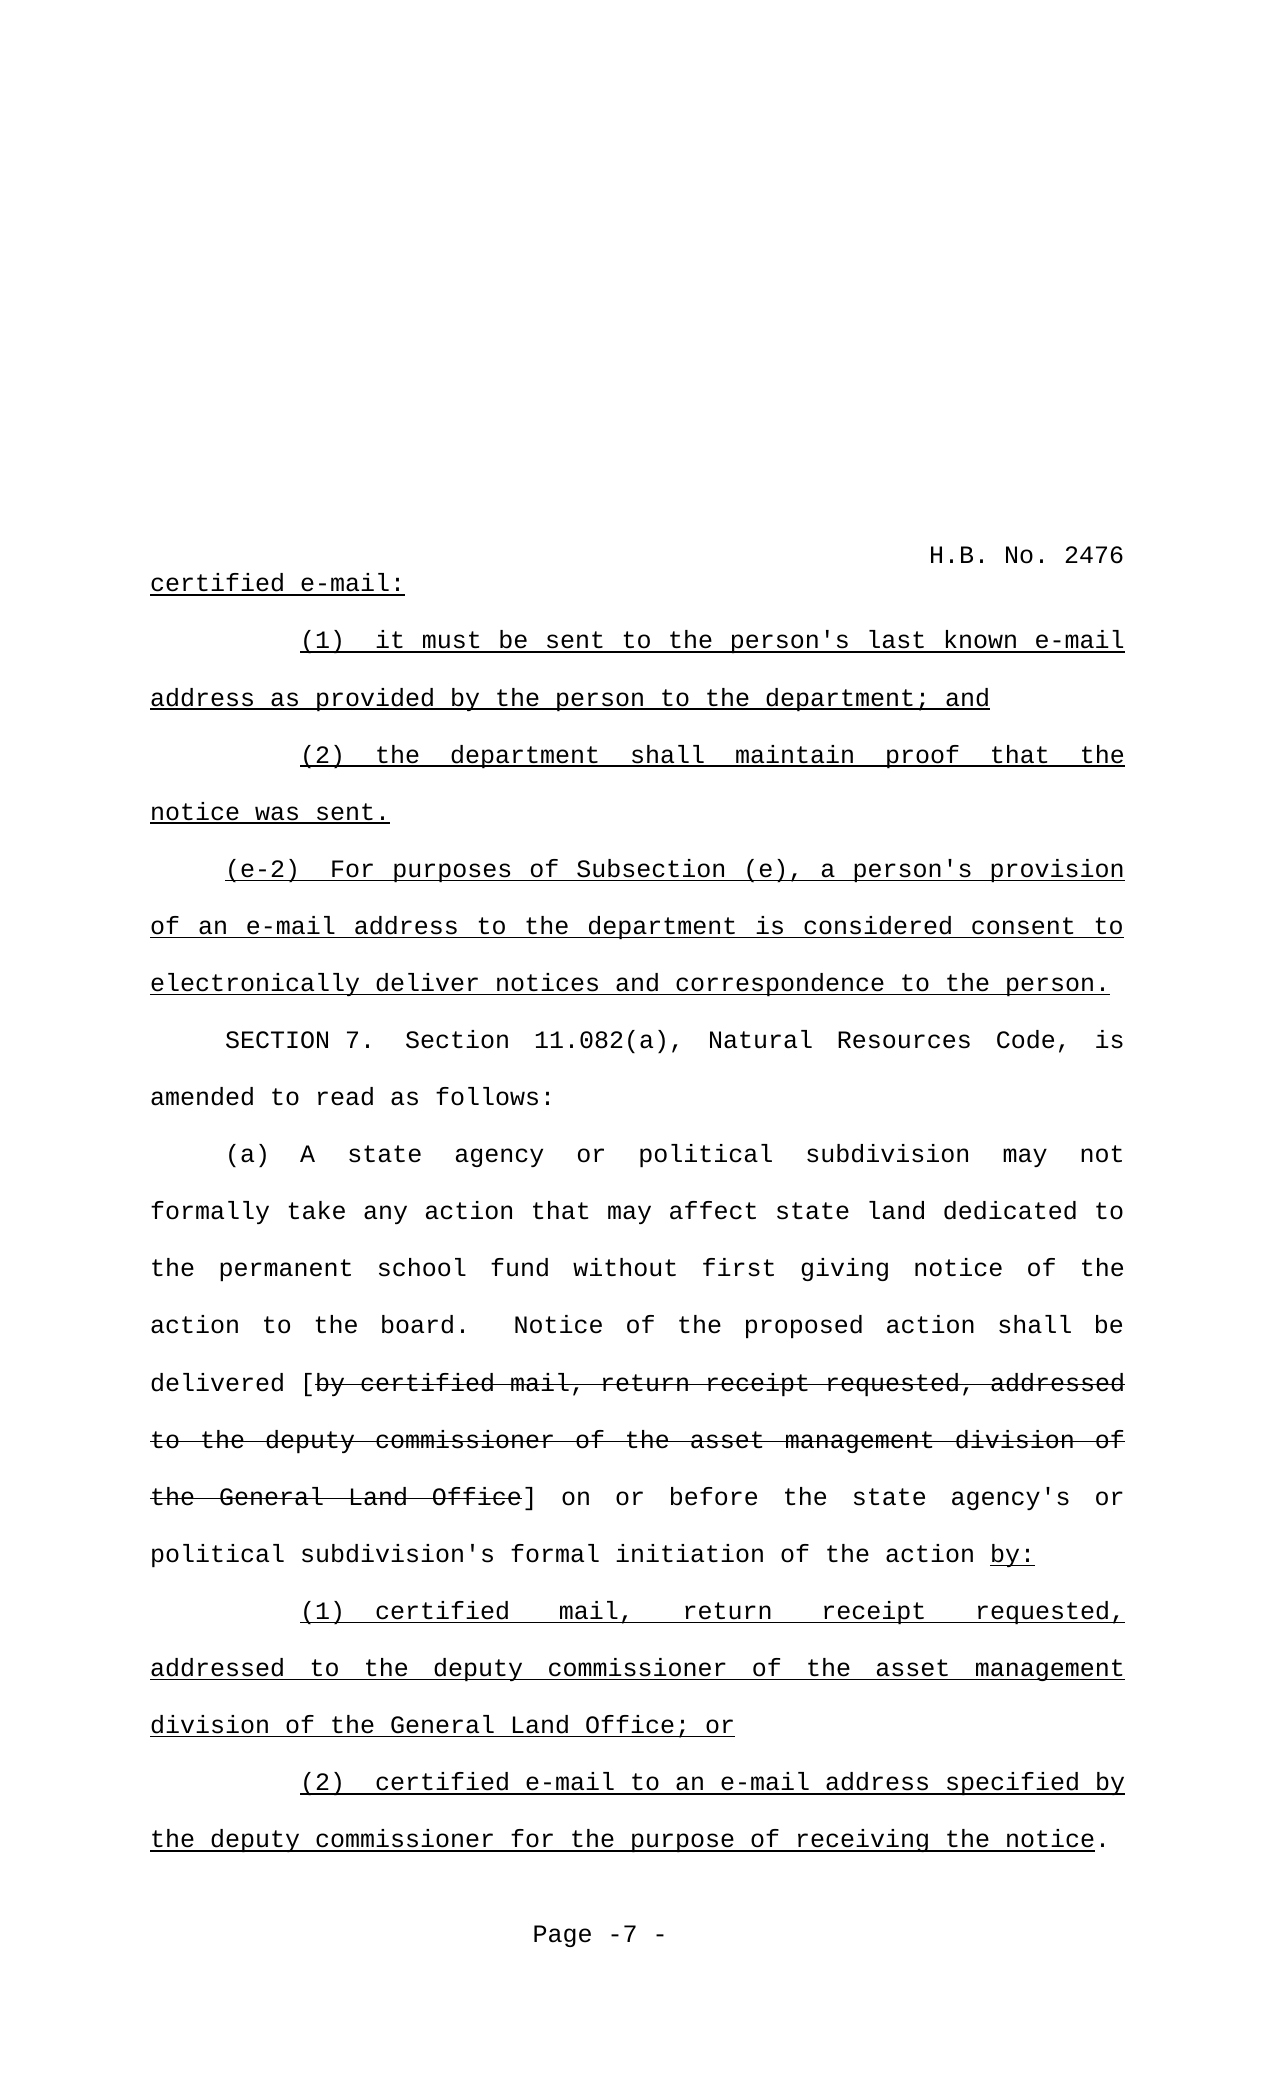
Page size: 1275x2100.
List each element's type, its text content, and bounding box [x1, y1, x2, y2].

text (2) certified e-mail to an e-mail address specified by the deputy commissioner for the purpose of receiving the notice. [150, 1769, 1125, 1855]
text (1) certified mail, return receipt requested, addressed to the deputy commissioner of the asset management division of the General Land Office; or [150, 1680, 1125, 1741]
text (a) A state agency or political subdivision may not formally take any action that may affect state land dedicated to the permanent school fund without first giving notice of the action to the board. Notice of the proposed action shall be delivered [by certified mail, return receipt requested, addressed to the deputy commissioner of the asset management division of the General Land Office] on or before the state agency's or political subdivision's formal initiation of the action by: [150, 1442, 1125, 1570]
text (1) it must be sent to the person's last known e-mail address as provided by the person to the department; and [150, 628, 1125, 713]
text SECTION 7. Section 11.082(a), Natural Resources Code, is amended to read as follows: [150, 1027, 1125, 1113]
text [150, 571, 1125, 599]
text (a) A state agency or political subdivision may not formally take any action that may affect state land dedicated to the permanent school fund without first giving notice of the action to the board. Notice of the proposed action shall be delivered [by certified mail, return receipt requested, addressed to the deputy commissioner of the asset management division of the General Land Office] on or before the state agency's or political subdivision's formal initiation of the action by: [150, 1142, 1125, 1441]
text (1) certified mail, return receipt requested, addressed to the deputy commissioner of the asset management division of the General Land Office; or [150, 1598, 1125, 1679]
text (e-2) For purposes of Subsection (e), a person's provision of an e-mail address to the department is considered consent to electronically deliver notices and correspondence to the person. [150, 856, 1125, 999]
text (2) the department shall maintain proof that the notice was sent. [150, 742, 1125, 828]
